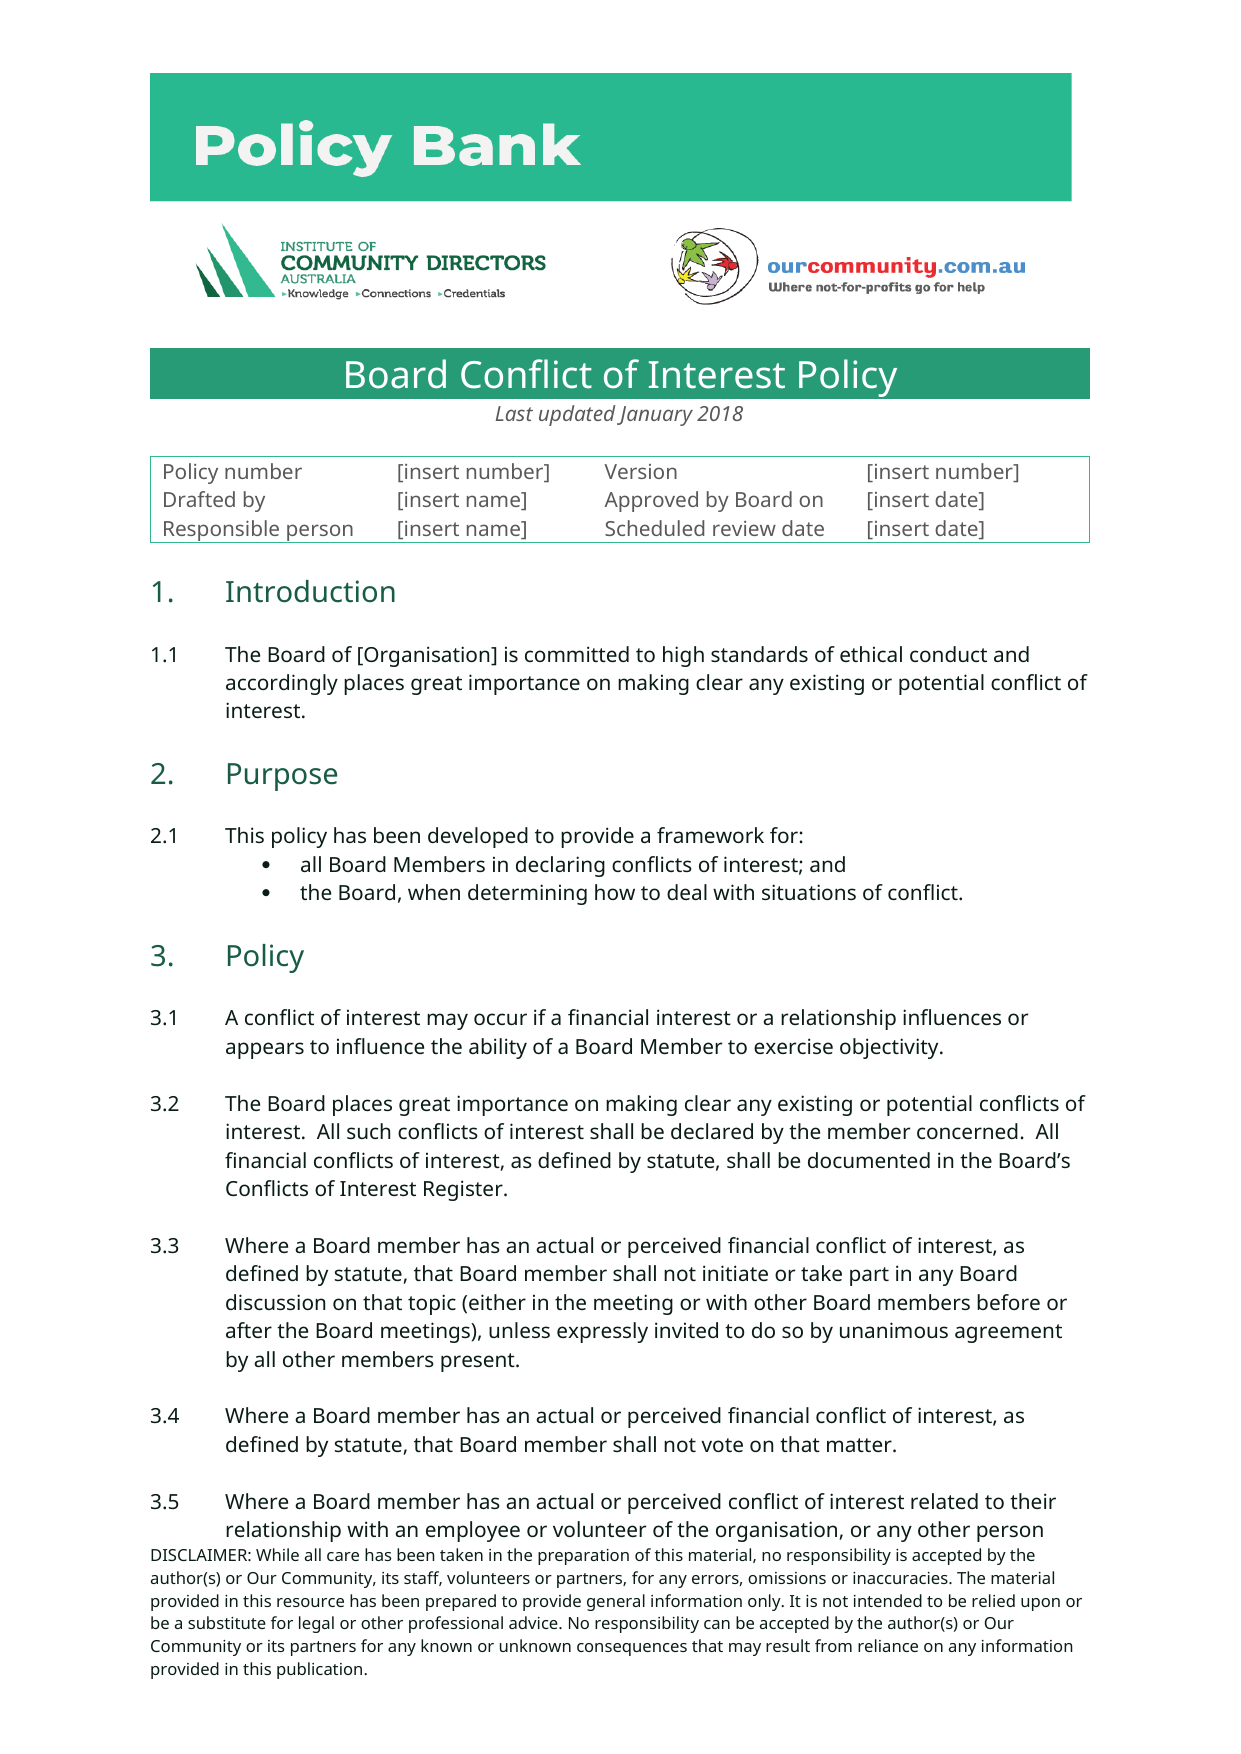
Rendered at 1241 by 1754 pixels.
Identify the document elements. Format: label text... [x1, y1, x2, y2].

table_cell Drafted by [151, 485, 385, 514]
table_cell Responsible person [151, 514, 385, 542]
table_header Version [593, 457, 855, 485]
table_header [insert number] [855, 457, 1089, 485]
subtitle Policy [150, 935, 1090, 975]
list all Board Members in declaring conflicts of interest; and [262, 850, 1090, 878]
table_cell Scheduled review date [593, 514, 855, 542]
list the Board, when determining how to deal with situations of conflict. [262, 878, 1090, 907]
text Last updated January 2018 [150, 399, 1090, 427]
table_cell [insert date] [855, 514, 1089, 542]
title Board Conflict of Interest Policy [150, 348, 1090, 399]
list The Board places great importance on making clear any existing or potential conflicts of interest. All such conflicts of interest shall be declared by the member concerned. All financial conflicts of interest, as defined by statute, shall be documented in the Board’s Conflicts of Interest Register. [150, 1089, 1090, 1203]
list Where a Board member has an actual or perceived financial conflict of interest, as defined by statute, that Board member shall not initiate or take part in any Board discussion on that topic (either in the meeting or with other Board members before or after the Board meetings), unless expressly invited to do so by unanimous agreement by all other members present. [150, 1231, 1090, 1373]
table_cell [insert name] [385, 485, 593, 514]
table_cell [insert name] [385, 514, 593, 542]
subtitle Purpose [150, 753, 1090, 793]
table_header [insert number] [385, 457, 593, 485]
list Where a Board member has an actual or perceived financial conflict of interest, as defined by statute, that Board member shall not vote on that matter. [150, 1402, 1090, 1458]
list A conflict of interest may occur if a financial interest or a relationship influences or appears to influence the ability of a Board Member to exercise objectivity. [150, 1003, 1090, 1060]
table_cell Approved by Board on [593, 485, 855, 514]
list The Board of [Organisation] is committed to high standards of ethical conduct and accordingly places great importance on making clear any existing or potential conflict of interest. [150, 640, 1090, 725]
table_cell [insert date] [855, 485, 1089, 514]
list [150, 1487, 1090, 1544]
table_header Policy number [151, 457, 385, 485]
picture [150, 73, 1072, 320]
list This policy has been developed to provide a framework for: [150, 822, 1090, 850]
subtitle Introduction [150, 572, 1090, 611]
